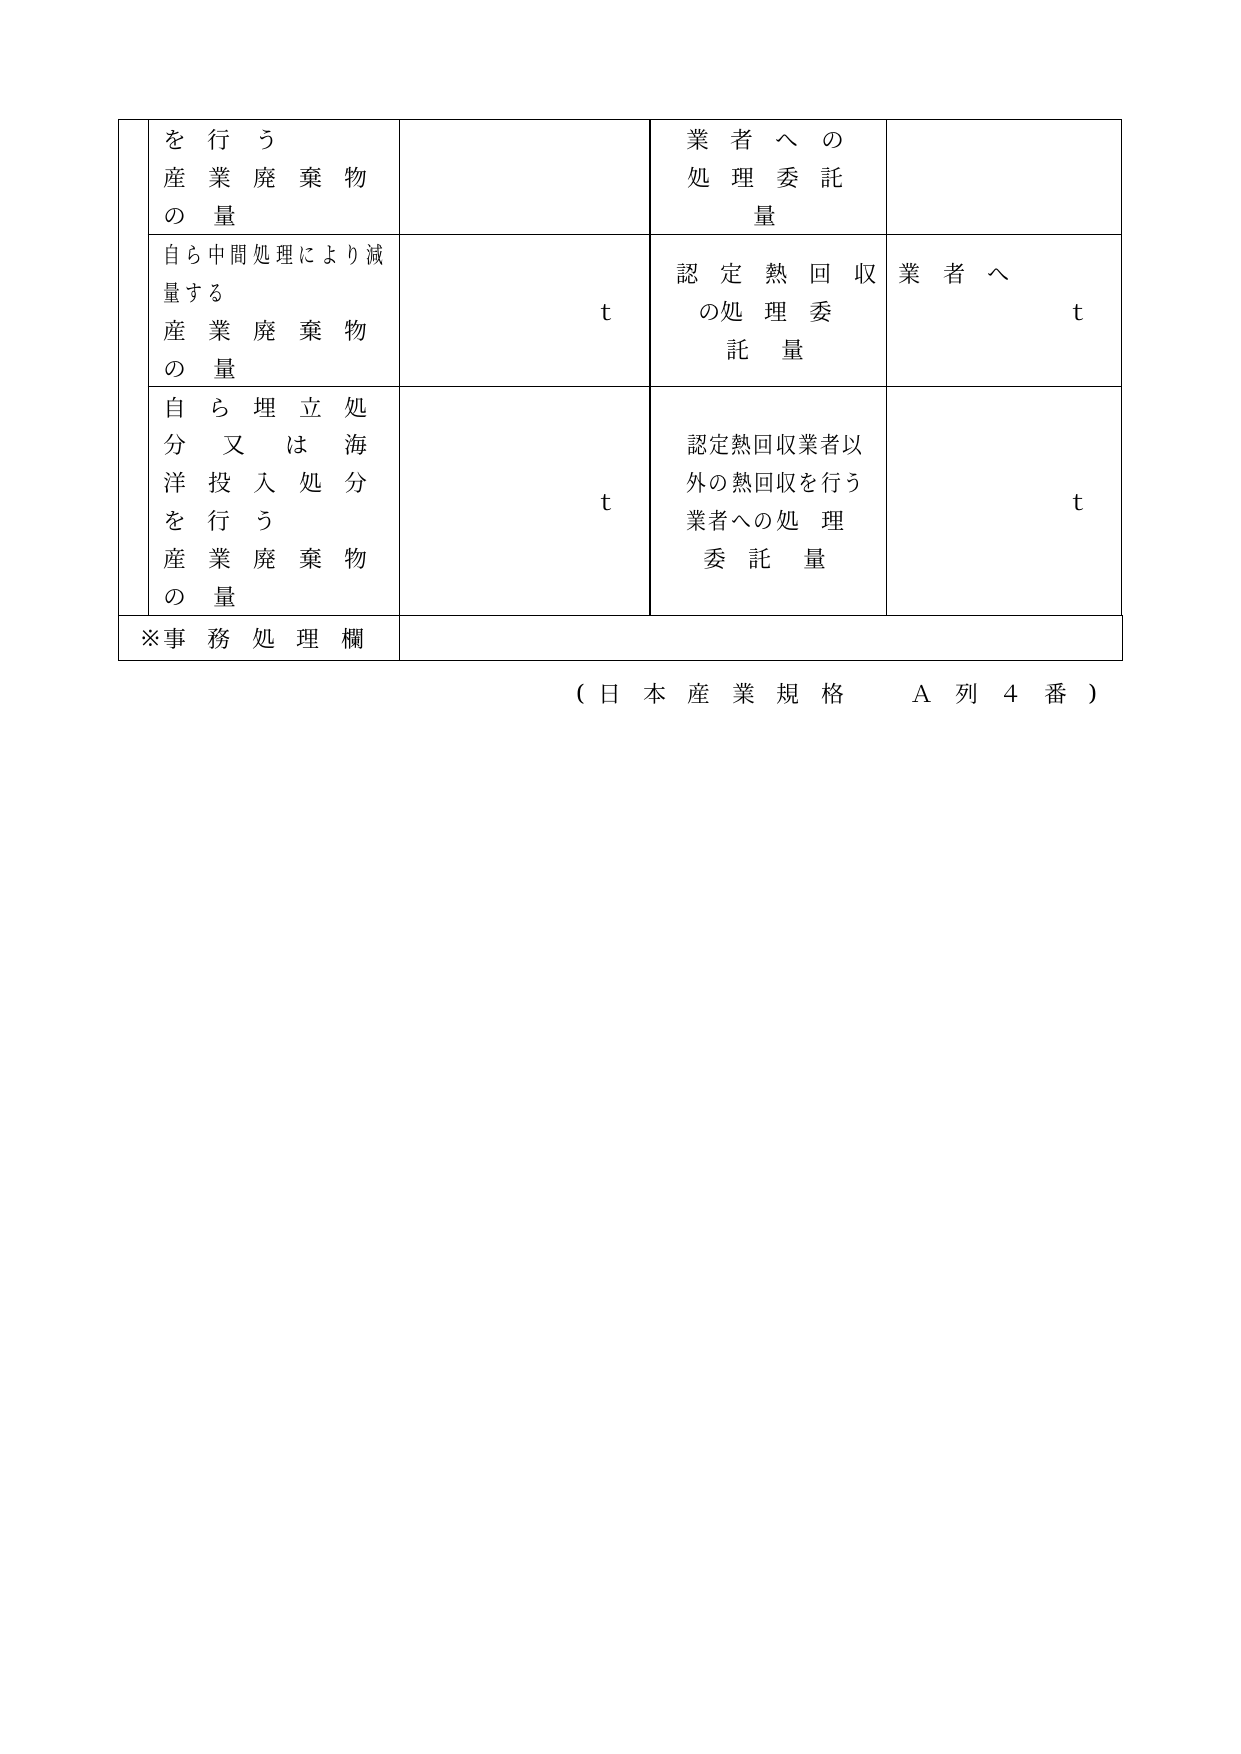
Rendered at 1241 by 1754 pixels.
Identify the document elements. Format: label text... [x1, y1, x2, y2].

table_cell 認定熱回収業者への処理委託量 [651, 235, 886, 386]
table_cell ｔ [887, 387, 1121, 615]
table_cell 自ら熱回収を行う 産業廃棄物の量 [149, 120, 399, 233]
table_cell 再生利用業者への 処理委託量 [651, 120, 886, 233]
table_cell ｔ [887, 235, 1121, 386]
table_cell 自ら中間処理により減量する 産業廃棄物の量 [149, 235, 399, 386]
table_cell ｔ [400, 120, 649, 233]
table_cell [400, 616, 1122, 660]
table_cell 自ら埋立処分又は海洋投入処分を行う 産業廃棄物の量 [149, 387, 399, 615]
table_cell 認定熱回収業者以外の熱回収を行う業者への処理委託量 [651, 387, 886, 615]
table_cell ｔ [400, 387, 649, 615]
table_cell ※事務処理欄 [119, 616, 399, 660]
table_cell ｔ [887, 120, 1121, 233]
text (日本産業規格 Ａ列４番) [118, 673, 1111, 711]
table_cell ｔ [400, 235, 649, 386]
